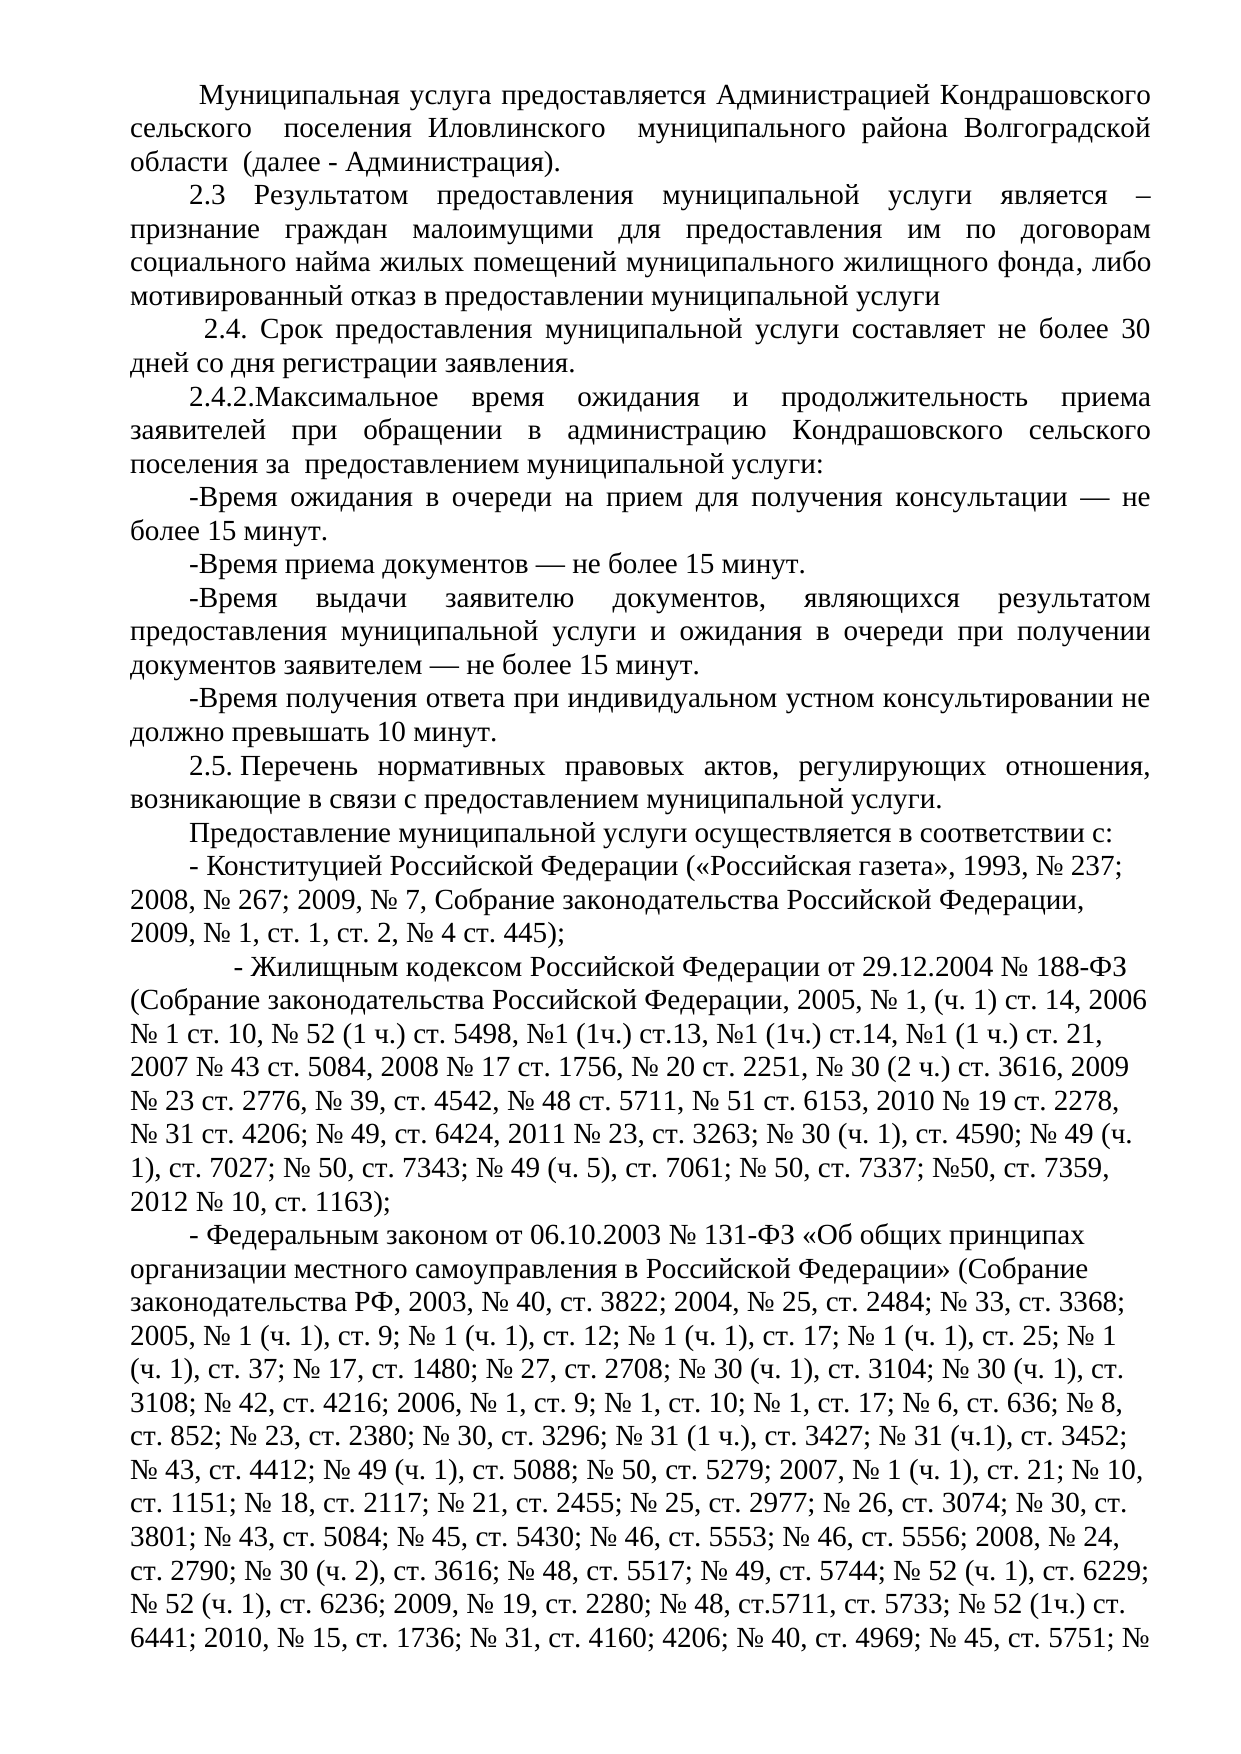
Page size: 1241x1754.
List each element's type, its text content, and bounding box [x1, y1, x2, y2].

text 2.3 Результатом предоставления муниципальной услуги является – признание граждан малоимущими для предоставления им по договорам социального найма жилых помещений муниципального жилищного фонда, либо мотивированный отказ в предоставлении муниципальной услуги [130, 177, 1152, 211]
text -Время ожидания в очереди на прием для получения консультации — не более 15 минут. [130, 479, 1152, 546]
text 2.4. Срок предоставления муниципальной услуги составляет не более 30 дней со дня регистрации заявления. [130, 312, 1152, 379]
text Предоставление муниципальной услуги осуществляется в соответствии с: [130, 815, 1152, 848]
text Муниципальная услуга предоставляется Администрацией Кондрашовского сельского поселения Иловлинского муниципального района Волгоградской области (далее - Администрация). [130, 77, 1152, 177]
text - Жилищным кодексом Российской Федерации от 29.12.2004 № 188-ФЗ (Собрание законодательства Российской Федерации, 2005, № 1, (ч. 1) ст. 14, 2006 № 1 ст. 10, № 52 (1 ч.) ст. 5498, №1 (1ч.) ст.13, №1 (1ч.) ст.14, №1 (1 ч.) ст. 21, 2007 № 43 ст. 5084, 2008 № 17 ст. 1756, № 20 ст. 2251, № 30 (2 ч.) ст. 3616, 2009 № 23 ст. 2776, № 39, ст. 4542, № 48 ст. 5711, № 51 ст. 6153, 2010 № 19 ст. 2278, № 31 ст. 4206; № 49, ст. 6424, 2011 № 23, ст. 3263; № 30 (ч. 1), ст. 4590; № 49 (ч. 1), ст. 7027; № 50, ст. 7343; № 49 (ч. 5), ст. 7061; № 50, ст. 7337; №50, ст. 7359, 2012 № 10, ст. 1163); [130, 949, 1152, 1217]
text -Время выдачи заявителю документов, являющихся результатом предоставления муниципальной услуги и ожидания в очереди при получении документов заявителем — не более 15 минут. [130, 580, 1152, 681]
text -Время приема документов — не более 15 минут. [130, 546, 1152, 580]
text -Время получения ответа при индивидуальном устном консультировании не должно превышать 10 минут. [130, 681, 1152, 748]
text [130, 1217, 1152, 1653]
text 2.4.2.Максимальное время ожидания и продолжительность приема заявителей при обращении в администрацию Кондрашовского сельского поселения за предоставлением муниципальной услуги: [130, 379, 1152, 479]
text 2.5. Перечень нормативных правовых актов, регулирующих отношения, возникающие в связи с предоставлением муниципальной услуги. [130, 748, 1152, 815]
text 2.3 Результатом предоставления муниципальной услуги является – признание граждан малоимущими для предоставления им по договорам социального найма жилых помещений муниципального жилищного фонда, либо мотивированный отказ в предоставлении муниципальной услуги [130, 244, 1152, 312]
text - Конституцией Российской Федерации («Российская газета», 1993, № 237; 2008, № 267; 2009, № 7, Собрание законодательства Российской Федерации, 2009, № 1, ст. 1, ст. 2, № 4 ст. 445); [130, 848, 1152, 949]
